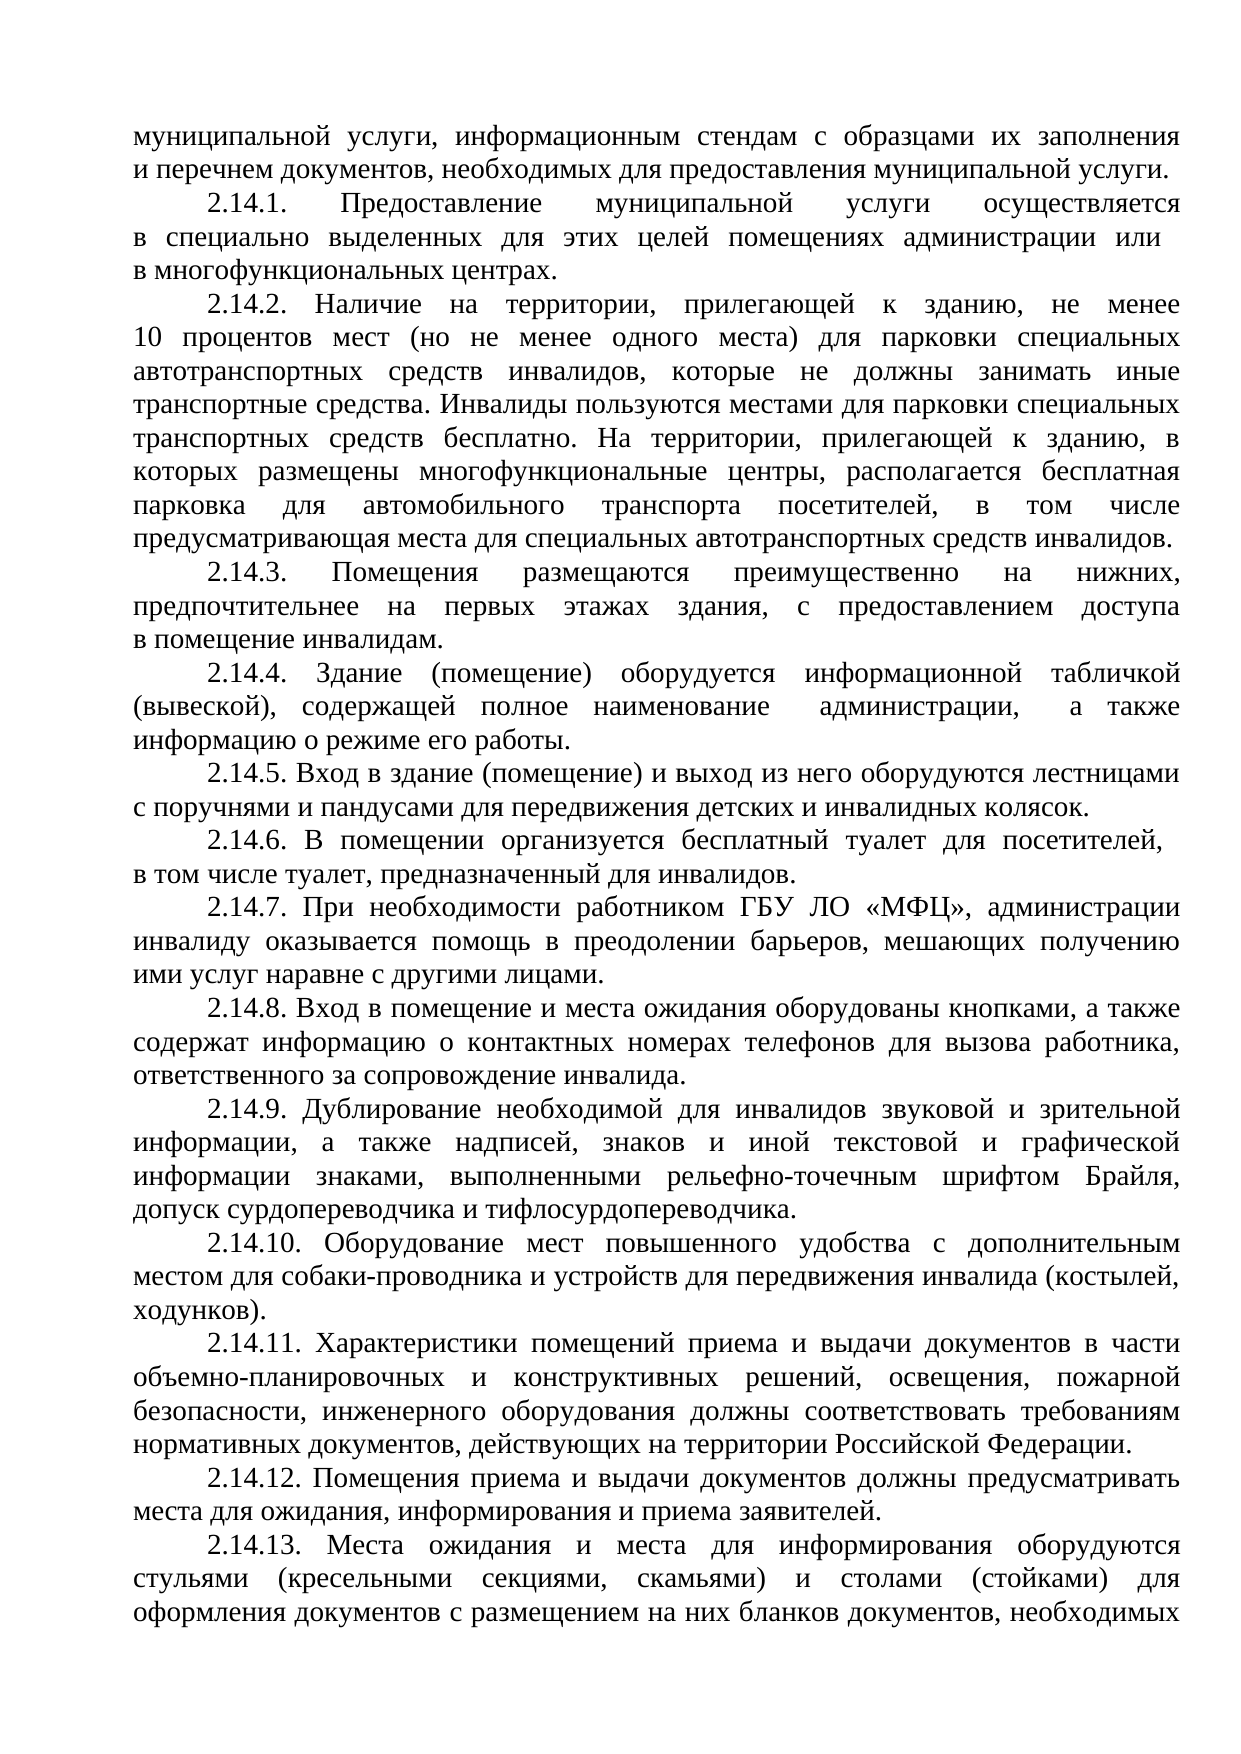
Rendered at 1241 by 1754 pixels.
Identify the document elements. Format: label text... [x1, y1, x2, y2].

text 2.14.12. Помещения приема и выдачи документов должны предусматривать места для ожидания, информирования и приема заявителей. [133, 1460, 1181, 1527]
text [133, 1527, 1181, 1627]
text 2.14.1. Предоставление муниципальной услуги осуществляется в специально выделенных для этих целей помещениях администрации или в многофункциональных центрах. [133, 185, 1181, 286]
text 2.14.9. Дублирование необходимой для инвалидов звуковой и зрительной информации, а также надписей, знаков и иной текстовой и графической информации знаками, выполненными рельефно-точечным шрифтом Брайля, допуск сурдопереводчика и тифлосурдопереводчика. [133, 1091, 1181, 1225]
text 2.14.2. Наличие на территории, прилегающей к зданию, не менее 10 процентов мест (но не менее одного места) для парковки специальных автотранспортных средств инвалидов, которые не должны занимать иные транспортные средства. Инвалиды пользуются местами для парковки специальных транспортных средств бесплатно. На территории, прилегающей к зданию, в которых размещены многофункциональные центры, располагается бесплатная парковка для автомобильного транспорта посетителей, в том числе предусматривающая места для специальных автотранспортных средств инвалидов. [133, 286, 1181, 554]
text 2.14.10. Оборудование мест повышенного удобства с дополнительным местом для собаки-проводника и устройств для передвижения инвалида (костылей, ходунков). [133, 1225, 1181, 1326]
text 2.14.5. Вход в здание (помещение) и выход из него оборудуются лестницами с поручнями и пандусами для передвижения детских и инвалидных колясок. [133, 755, 1181, 822]
text 2.14.3. Помещения размещаются преимущественно на нижних, предпочтительнее на первых этажах здания, с предоставлением доступа в помещение инвалидам. [133, 554, 1181, 655]
text 2.14.8. Вход в помещение и места ожидания оборудованы кнопками, а также содержат информацию о контактных номерах телефонов для вызова работника, ответственного за сопровождение инвалида. [133, 990, 1181, 1091]
text 2.14.7. При необходимости работником ГБУ ЛО «МФЦ», администрации инвалиду оказывается помощь в преодолении барьеров, мешающих получению ими услуг наравне с другими лицами. [133, 889, 1181, 990]
text 2.14.11. Характеристики помещений приема и выдачи документов в части объемно-планировочных и конструктивных решений, освещения, пожарной безопасности, инженерного оборудования должны соответствовать требованиям нормативных документов, действующих на территории Российской Федерации. [133, 1326, 1181, 1460]
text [133, 118, 1181, 185]
text 2.14.4. Здание (помещение) оборудуется информационной табличкой (вывеской), содержащей полное наименование администрации, а также информацию о режиме его работы. [133, 655, 1181, 755]
text 2.14.6. В помещении организуется бесплатный туалет для посетителей, в том числе туалет, предназначенный для инвалидов. [133, 822, 1181, 889]
